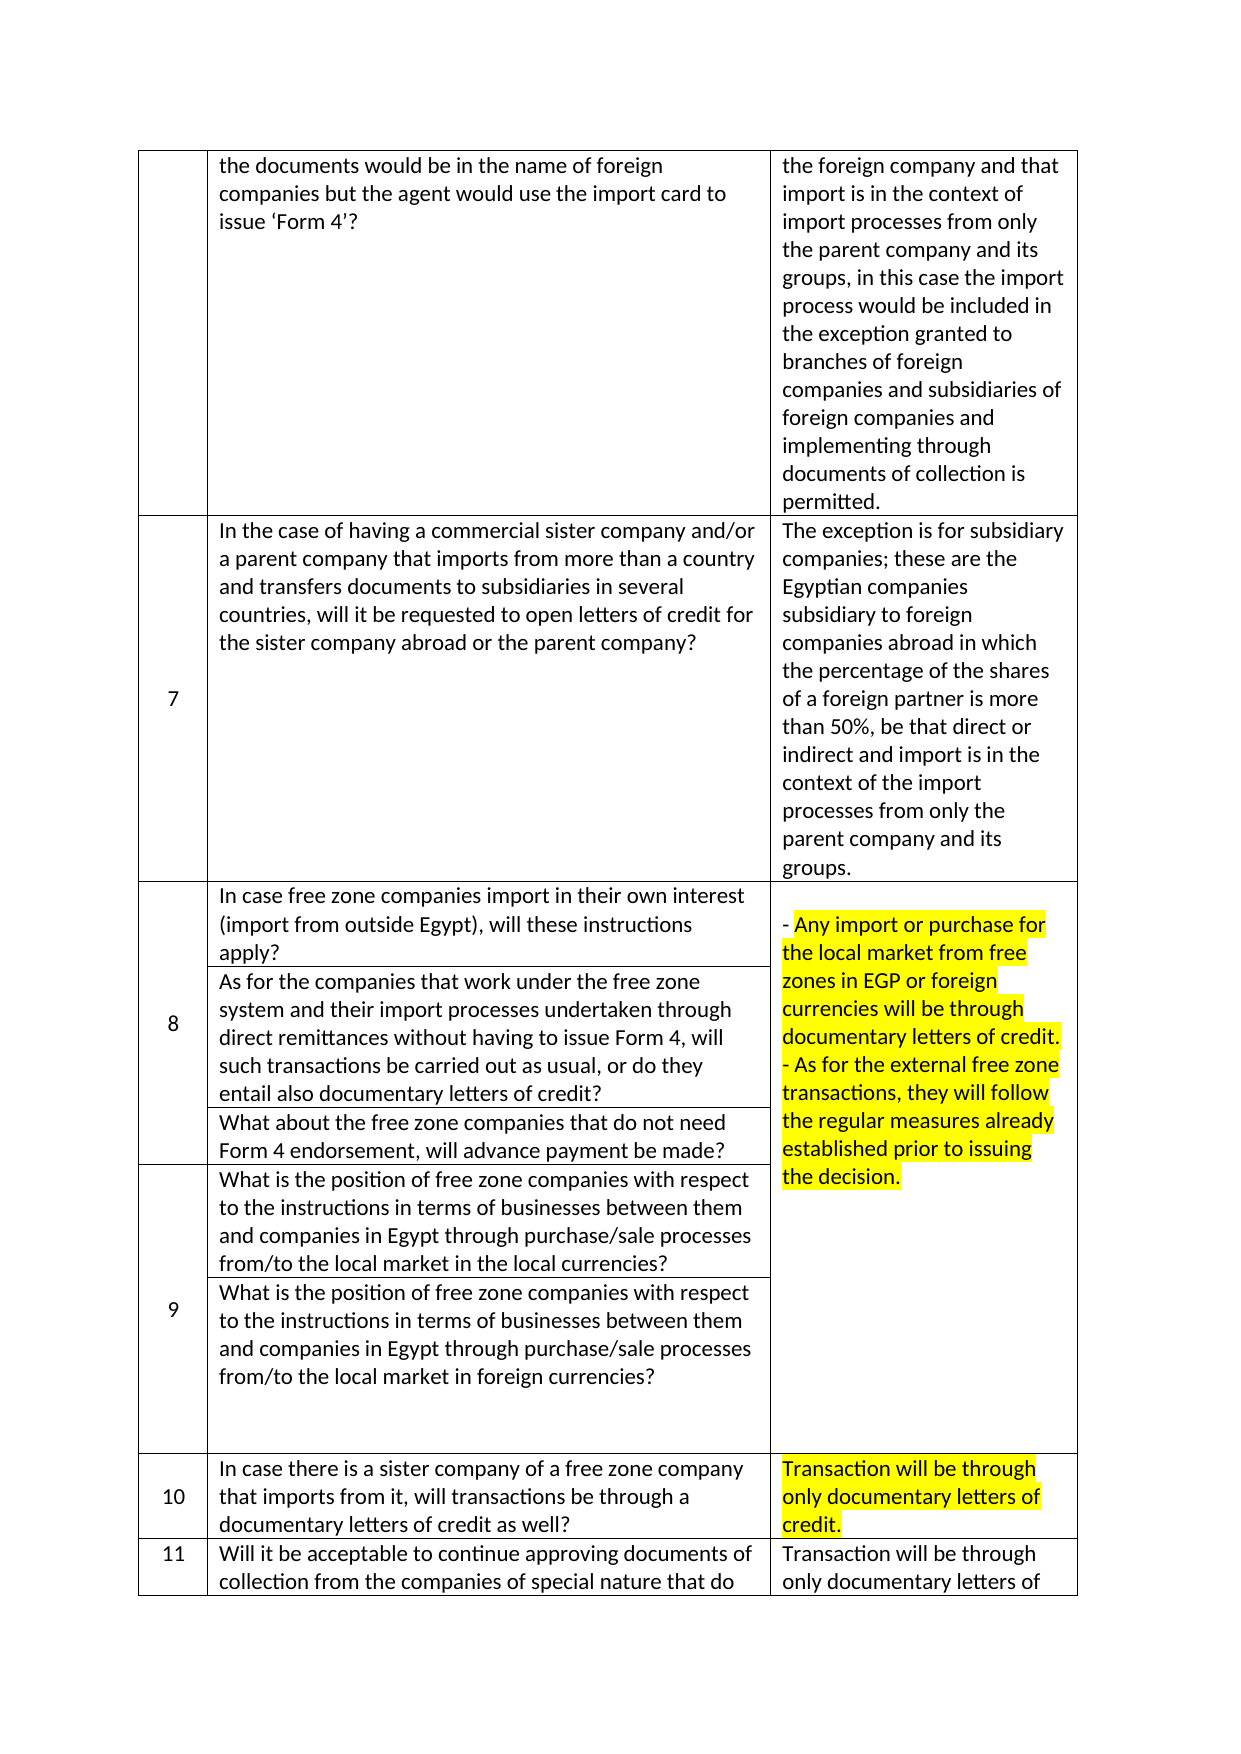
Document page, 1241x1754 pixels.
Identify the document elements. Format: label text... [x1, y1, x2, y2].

table_cell 8 [139, 882, 207, 1164]
table_cell In case there is a sister company of a free zone company that imports from it, will transactions be through a documentary letters of credit as well? [208, 1454, 770, 1538]
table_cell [208, 1539, 770, 1595]
table_cell 10 [139, 1454, 207, 1538]
table_cell In case free zone companies import in their own interest (import from outside Egypt), will these instructions apply? [208, 882, 770, 966]
table_cell 9 [139, 1165, 207, 1453]
table_cell What is the position of free zone companies with respect to the instructions in terms of businesses between them and companies in Egypt through purchase/sale processes from/to the local market in the local currencies? [208, 1165, 770, 1277]
table_cell What about the free zone companies that do not need Form 4 endorsement, will advance payment be made? [208, 1108, 770, 1164]
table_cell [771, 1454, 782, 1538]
table_cell Transaction will be through only documentary letters of credit. [842, 1454, 1077, 1538]
table_cell As for the companies that work under the free zone system and their import processes undertaken through direct remittances without having to issue Form 4, will such transactions be carried out as usual, or do they entail also documentary letters of credit? [208, 967, 770, 1107]
table_cell 11 [139, 1539, 207, 1595]
table_cell Transaction will be through only documentary letters of credit with an exception for border trade. [771, 1539, 1077, 1595]
table_cell 7 [139, 516, 207, 881]
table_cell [771, 151, 1077, 515]
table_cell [208, 151, 770, 515]
table_cell - Any import or purchase for the local market from free zones in EGP or foreign currencies will be through documentary letters of credit. - As for the external free zone transactions, they will follow the regular measures already established prior to issuing the decision. [771, 882, 1077, 1453]
table_cell The exception is for subsidiary companies; these are the Egyptian companies subsidiary to foreign companies abroad in which the percentage of the shares of a foreign partner is more than 50%, be that direct or indirect and import is in the context of the import processes from only the parent company and its groups. [771, 516, 1077, 881]
table_cell 6 [139, 151, 207, 515]
table_cell What is the position of free zone companies with respect to the instructions in terms of businesses between them and companies in Egypt through purchase/sale processes from/to the local market in foreign currencies? [208, 1278, 770, 1453]
table_cell In the case of having a commercial sister company and/or a parent company that imports from more than a country and transfers documents to subsidiaries in several countries, will it be requested to open letters of credit for the sister company abroad or the parent company? [208, 516, 770, 881]
